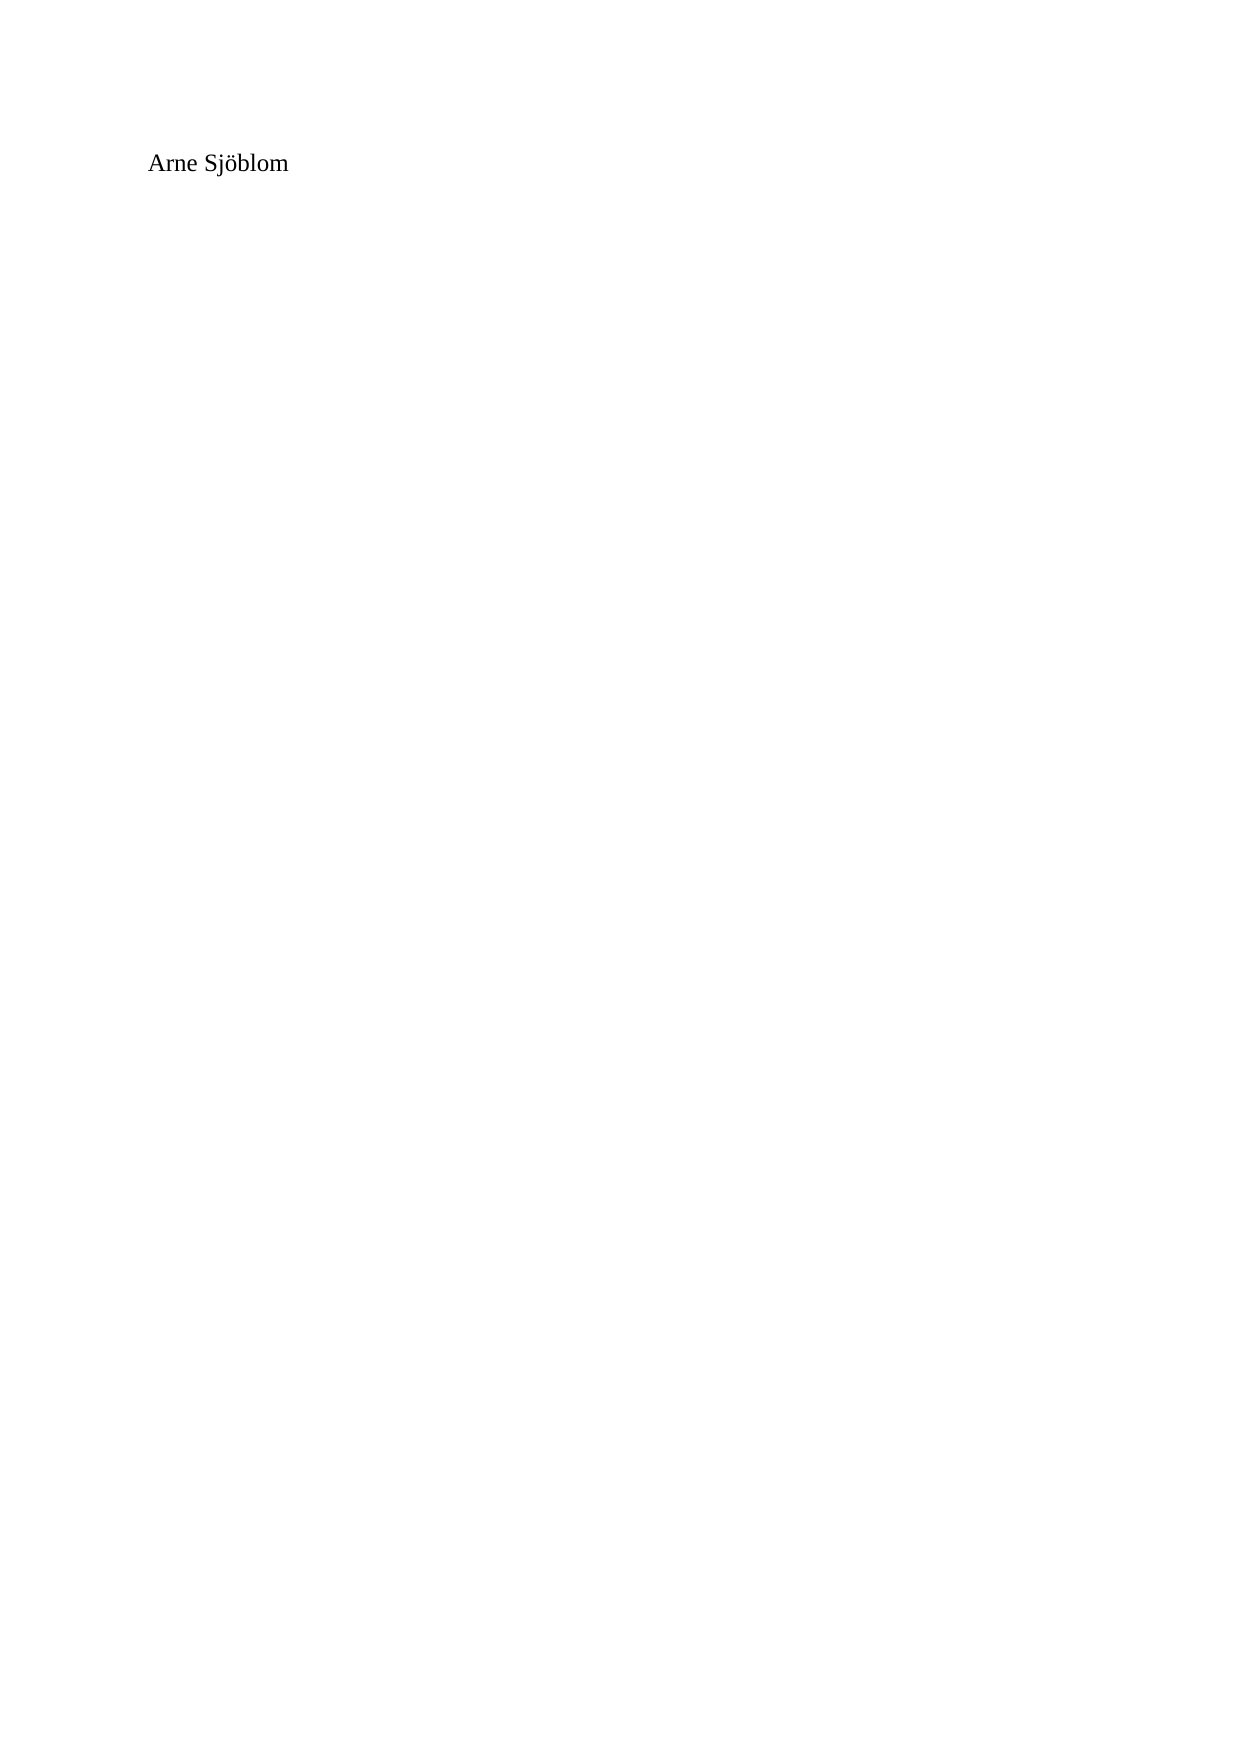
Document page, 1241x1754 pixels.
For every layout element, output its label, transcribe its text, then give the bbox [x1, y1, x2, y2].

text Arne Sjöblom [148, 148, 1093, 176]
